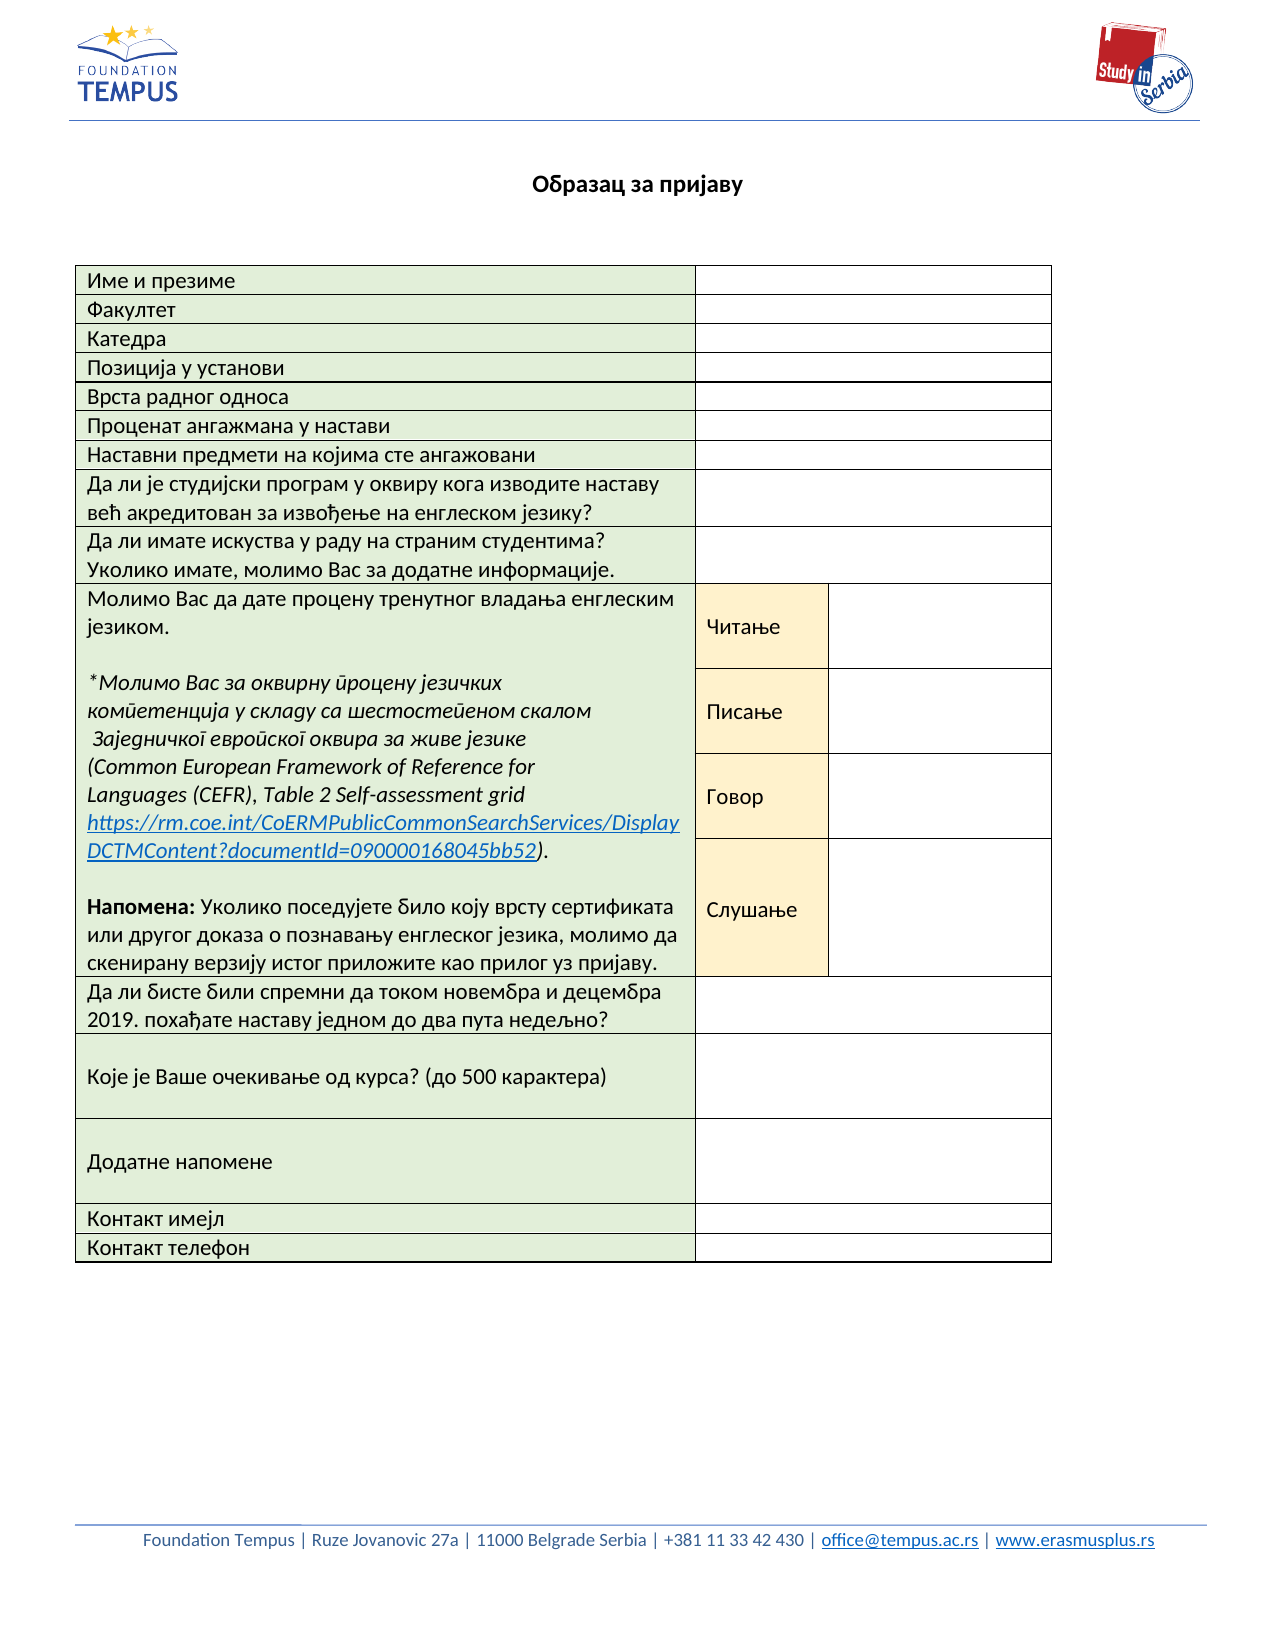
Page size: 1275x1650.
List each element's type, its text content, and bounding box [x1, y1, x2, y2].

table_cell [829, 754, 1051, 838]
table_cell [696, 1204, 1051, 1232]
table_cell Проценат ангажмана у настави [76, 411, 695, 439]
table_cell Које је Ваше очекивање од курса? (до 500 карактера) [76, 1034, 695, 1118]
table_cell [829, 669, 1051, 753]
text Образац за пријаву [75, 169, 1200, 199]
table_cell Катедра [76, 324, 695, 352]
table_cell Слушање [696, 839, 828, 976]
table_cell [696, 527, 1051, 583]
table_cell Додатне напомене [76, 1119, 695, 1203]
table_cell Молимо Вас да дате процену тренутног владања енглеским језиком. *Молимо Вас за оквирну процену језичких компетенција у складу са шестостепеном скалом Заједничког европског оквира за живе језике (Common European Framework of Reference for Languages (CEFR), Table 2 Self-assessment grid https://rm.coe.int/CoERMPublicCommonSearchServices/DisplayDCTMContent?documentId=090000168045bb52). Напомена: Уколико поседујете било коју врсту сертификата или другог доказа о познавању енглеског језика, молимо да скенирану верзију истог приложите као прилог уз пријаву. [76, 584, 695, 976]
table_header Име и презиме [76, 266, 695, 294]
table_cell [696, 383, 1051, 410]
table_cell Факултет [76, 295, 695, 323]
table_cell Позиција у установи [76, 353, 695, 381]
table_cell Читање [696, 584, 828, 668]
table_cell [696, 411, 1051, 439]
table_cell Да ли је студијски програм у оквиру кога изводите наставу већ акредитован за извођење на енглеском језику? [76, 470, 695, 526]
table_cell [829, 839, 1051, 976]
table_cell [829, 584, 1051, 668]
table_cell [696, 470, 1051, 526]
table_cell [696, 441, 1051, 468]
table_header [696, 266, 1051, 294]
table_cell [696, 1034, 1051, 1118]
picture [1091, 8, 1200, 117]
table_cell Писање [696, 669, 828, 753]
table_cell Говор [696, 754, 828, 838]
table_cell Да ли имате искуства у раду на страним студентима? Уколико имате, молимо Вас за додатне информације. [76, 527, 695, 583]
table_cell [696, 1119, 1051, 1203]
table_cell [696, 353, 1051, 381]
table_cell Да ли бисте били спремни да током новембра и децембра 2019. похађате наставу једном до два пута недељно? [76, 977, 695, 1033]
table_cell [696, 1234, 1051, 1261]
table_cell Наставни предмети на којима сте ангажовани [76, 441, 695, 468]
table_cell [696, 977, 1051, 1033]
table_cell [696, 324, 1051, 352]
picture [75, 12, 180, 117]
table_cell [696, 295, 1051, 323]
table_cell Контакт телефон [76, 1234, 695, 1261]
table_cell Контакт имејл [76, 1204, 695, 1232]
table_cell Врста радног односа [76, 383, 695, 410]
